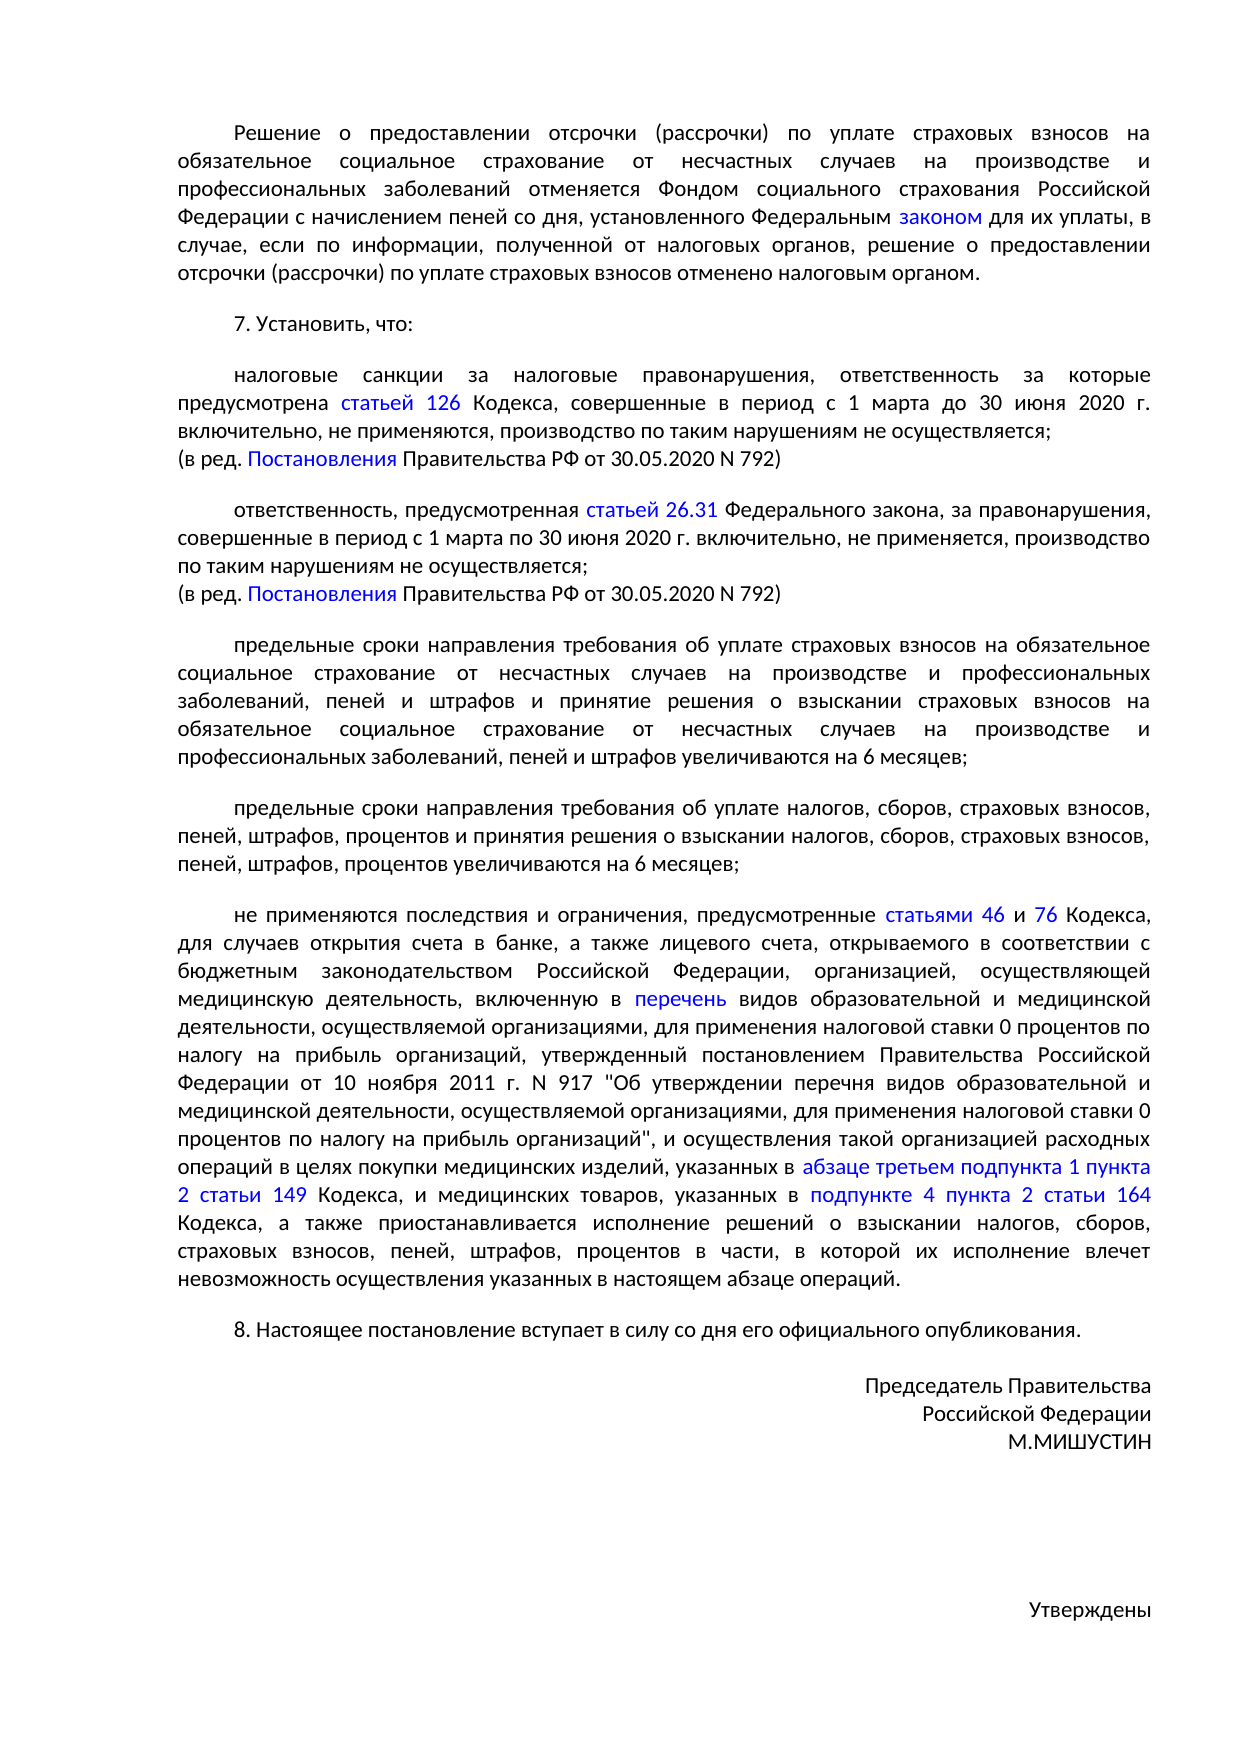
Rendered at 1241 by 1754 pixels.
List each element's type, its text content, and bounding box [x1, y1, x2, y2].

text (в ред. Постановления Правительства РФ от 30.05.2020 N 792) [177, 444, 1152, 472]
text ответственность, предусмотренная статьей 26.31 Федерального закона, за правонарушения, совершенные в период с 1 марта по 30 июня 2020 г. включительно, не применяется, производство по таким нарушениям не осуществляется; [177, 495, 1152, 579]
text 7. Установить, что: [177, 309, 1152, 337]
text налоговые санкции за налоговые правонарушения, ответственность за которые предусмотрена статьей 126 Кодекса, совершенные в период с 1 марта до 30 июня 2020 г. включительно, не применяются, производство по таким нарушениям не осуществляется; [177, 360, 1152, 444]
text Решение о предоставлении отсрочки (рассрочки) по уплате страховых взносов на обязательное социальное страхование от несчастных случаев на производстве и профессиональных заболеваний отменяется Фондом социального страхования Российской Федерации с начислением пеней со дня, установленного Федеральным законом для их уплаты, в случае, если по информации, полученной от налоговых органов, решение о предоставлении отсрочки (рассрочки) по уплате страховых взносов отменено налоговым органом. [177, 118, 1152, 286]
text 8. Настоящее постановление вступает в силу со дня его официального опубликования. [177, 1315, 1152, 1343]
text М.МИШУСТИН [177, 1427, 1152, 1455]
text не применяются последствия и ограничения, предусмотренные статьями 46 и 76 Кодекса, для случаев открытия счета в банке, а также лицевого счета, открываемого в соответствии с бюджетным законодательством Российской Федерации, организацией, осуществляющей медицинскую деятельность, включенную в перечень видов образовательной и медицинской деятельности, осуществляемой организациями, для применения налоговой ставки 0 процентов по налогу на прибыль организаций, утвержденный постановлением Правительства Российской Федерации от 10 ноября 2011 г. N 917 "Об утверждении перечня видов образовательной и медицинской деятельности, осуществляемой организациями, для применения налоговой ставки 0 процентов по налогу на прибыль организаций", и осуществления такой организацией расходных операций в целях покупки медицинских изделий, указанных в абзаце третьем подпункта 1 пункта 2 статьи 149 Кодекса, и медицинских товаров, указанных в подпункте 4 пункта 2 статьи 164 Кодекса, а также приостанавливается исполнение решений о взыскании налогов, сборов, страховых взносов, пеней, штрафов, процентов в части, в которой их исполнение влечет невозможность осуществления указанных в настоящем абзаце операций. [177, 900, 1152, 1292]
text Утверждены [177, 1596, 1152, 1623]
text Российской Федерации [177, 1399, 1152, 1427]
text предельные сроки направления требования об уплате страховых взносов на обязательное социальное страхование от несчастных случаев на производстве и профессиональных заболеваний, пеней и штрафов и принятие решения о взыскании страховых взносов на обязательное социальное страхование от несчастных случаев на производстве и профессиональных заболеваний, пеней и штрафов увеличиваются на 6 месяцев; [177, 630, 1152, 770]
text (в ред. Постановления Правительства РФ от 30.05.2020 N 792) [177, 579, 1152, 607]
text Председатель Правительства [177, 1371, 1152, 1399]
text предельные сроки направления требования об уплате налогов, сборов, страховых взносов, пеней, штрафов, процентов и принятия решения о взыскании налогов, сборов, страховых взносов, пеней, штрафов, процентов увеличиваются на 6 месяцев; [177, 793, 1152, 877]
